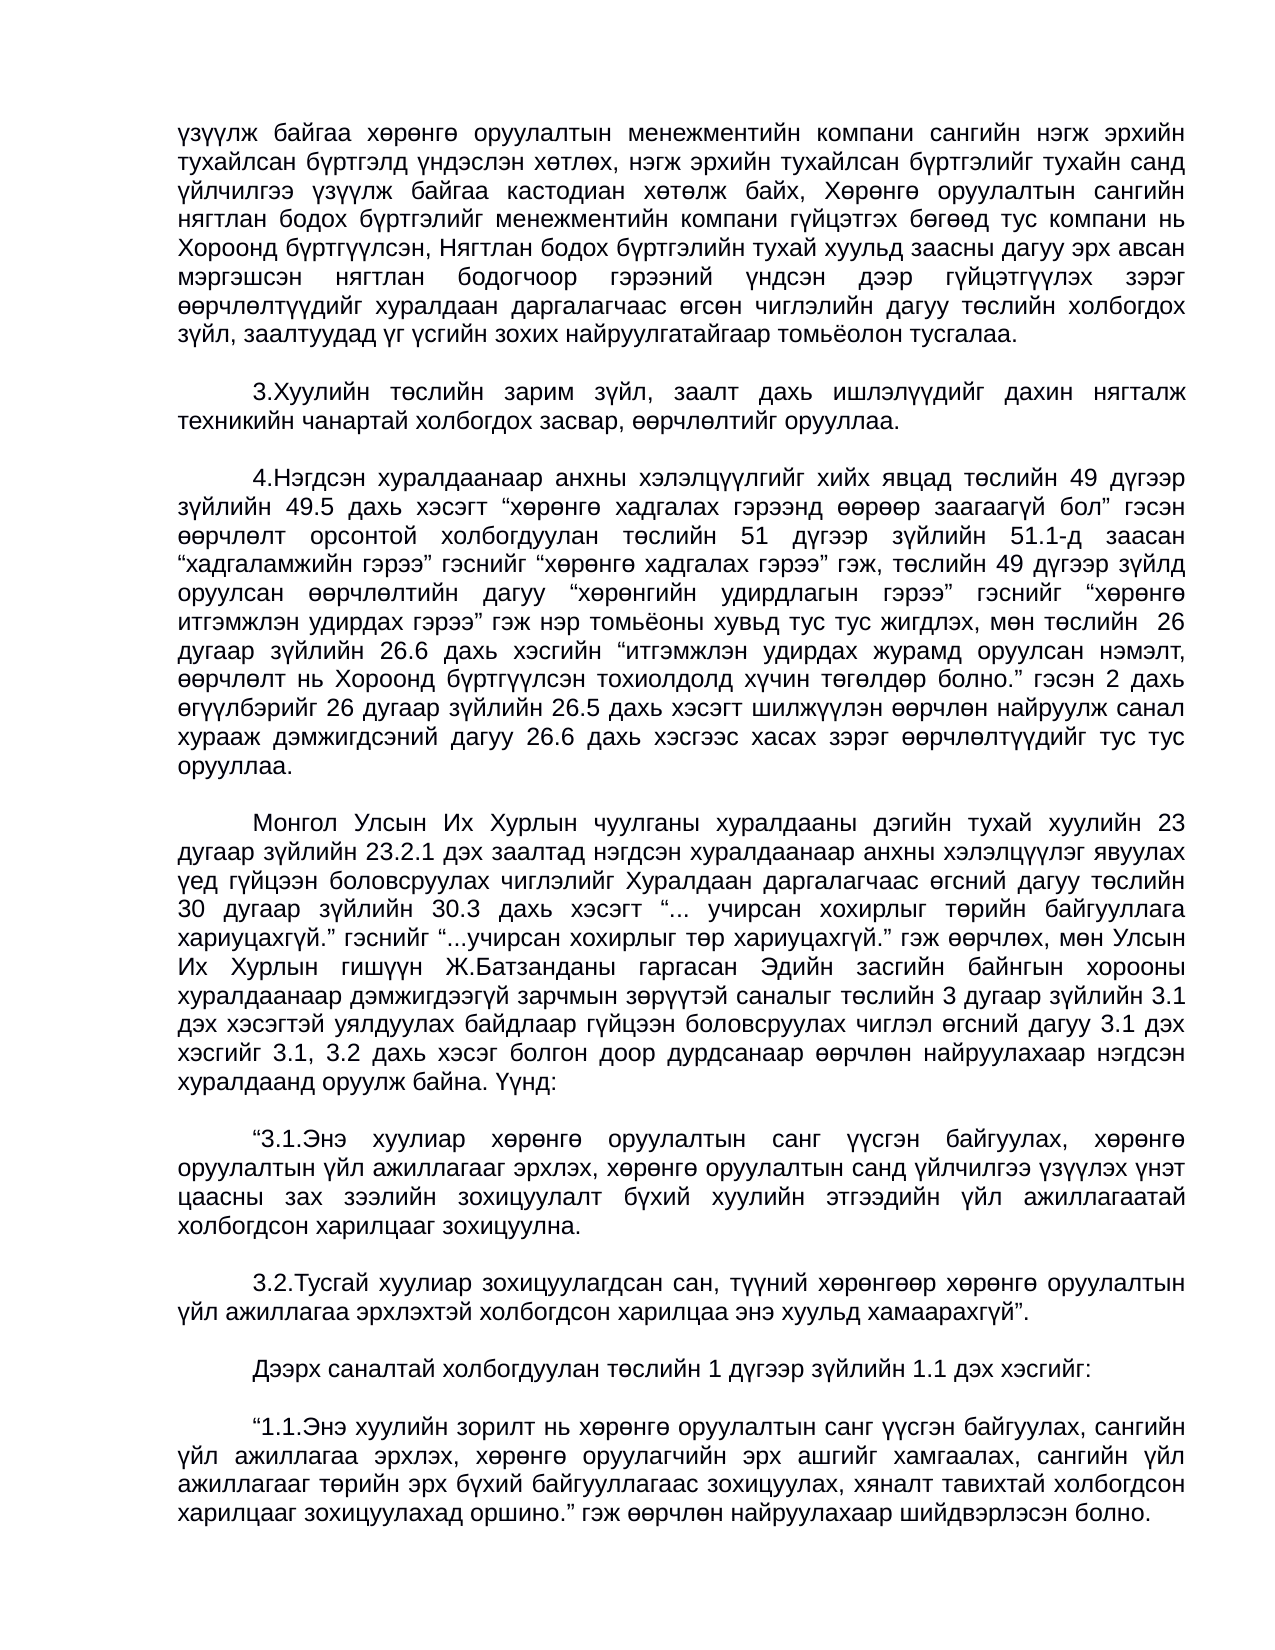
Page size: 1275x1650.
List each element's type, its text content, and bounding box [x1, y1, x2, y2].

text “3.1.Энэ хуулиар хөрөнгө оруулалтын санг үүсгэн байгуулах, хөрөнгө оруулалтын үйл ажиллагааг эрхлэх, хөрөнгө оруулалтын санд үйлчилгээ үзүүлэх үнэт цаасны зах зээлийн зохицуулалт бүхий хуулийн этгээдийн үйл ажиллагаатай холбогдсон харилцааг зохицуулна. [177, 1124, 1186, 1239]
text 4.Нэгдсэн хуралдаанаар анхны хэлэлцүүлгийг хийх явцад төслийн 49 дүгээр зүйлийн 49.5 дахь хэсэгт “хөрөнгө хадгалах гэрээнд өөрөөр заагаагүй бол” гэсэн өөрчлөлт орсонтой холбогдуулан төслийн 51 дүгээр зүйлийн 51.1-д заасан “хадгаламжийн гэрээ” гэснийг “хөрөнгө хадгалах гэрээ” гэж, төслийн 49 дүгээр зүйлд оруулсан өөрчлөлтийн дагуу “хөрөнгийн удирдлагын гэрээ” гэснийг “хөрөнгө итгэмжлэн удирдах гэрээ” гэж нэр томьёоны хувьд тус тус жигдлэх, мөн төслийн 26 дугаар зүйлийн 26.6 дахь хэсгийн “итгэмжлэн удирдах журамд оруулсан нэмэлт, өөрчлөлт нь Хороонд бүртгүүлсэн тохиолдолд хүчин төгөлдөр болно.” гэсэн 2 дахь өгүүлбэрийг 26 дугаар зүйлийн 26.5 дахь хэсэгт шилжүүлэн өөрчлөн найруулж санал хурааж дэмжигдсэний дагуу 26.6 дахь хэсгээс хасах зэрэг өөрчлөлтүүдийг тус тус орууллаа. [177, 463, 1186, 779]
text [177, 118, 1186, 348]
text 3.Хуулийн төслийн зарим зүйл, заалт дахь ишлэлүүдийг дахин нягталж техникийн чанартай холбогдох засвар, өөрчлөлтийг орууллаа. [177, 377, 1186, 434]
text Монгол Улсын Их Хурлын чуулганы хуралдааны дэгийн тухай хуулийн 23 дугаар зүйлийн 23.2.1 дэх заалтад нэгдсэн хуралдаанаар анхны хэлэлцүүлэг явуулах үед гүйцээн боловсруулах чиглэлийг Хуралдаан даргалагчаас өгсний дагуу төслийн 30 дугаар зүйлийн 30.3 дахь хэсэгт “... учирсан хохирлыг төрийн байгууллага хариуцахгүй.” гэснийг “...учирсан хохирлыг төр хариуцахгүй.” гэж өөрчлөх, мөн Улсын Их Хурлын гишүүн Ж.Батзанданы гаргасан Эдийн засгийн байнгын хорооны хуралдаанаар дэмжигдээгүй зарчмын зөрүүтэй саналыг төслийн 3 дугаар зүйлийн 3.1 дэх хэсэгтэй уялдуулах байдлаар гүйцээн боловсруулах чиглэл өгсний дагуу 3.1 дэх хэсгийг 3.1, 3.2 дахь хэсэг болгон доор дурдсанаар өөрчлөн найруулахаар нэгдсэн хуралдаанд оруулж байна. Үүнд: [177, 808, 1186, 1096]
text Дээрх саналтай холбогдуулан төслийн 1 дүгээр зүйлийн 1.1 дэх хэсгийг: [177, 1354, 1186, 1383]
text “1.1.Энэ хуулийн зорилт нь хөрөнгө оруулалтын санг үүсгэн байгуулах, сангийн үйл ажиллагаа эрхлэх, хөрөнгө оруулагчийн эрх ашгийг хамгаалах, сангийн үйл ажиллагааг төрийн эрх бүхий байгууллагаас зохицуулах, хяналт тавихтай холбогдсон харилцааг зохицуулахад оршино.” гэж өөрчлөн найруулахаар шийдвэрлэсэн болно. [177, 1412, 1186, 1527]
text 3.2.Тусгай хуулиар зохицуулагдсан сан, түүний хөрөнгөөр хөрөнгө оруулалтын үйл ажиллагаа эрхлэхтэй холбогдсон харилцаа энэ хуульд хамаарахгүй”. [177, 1268, 1186, 1326]
